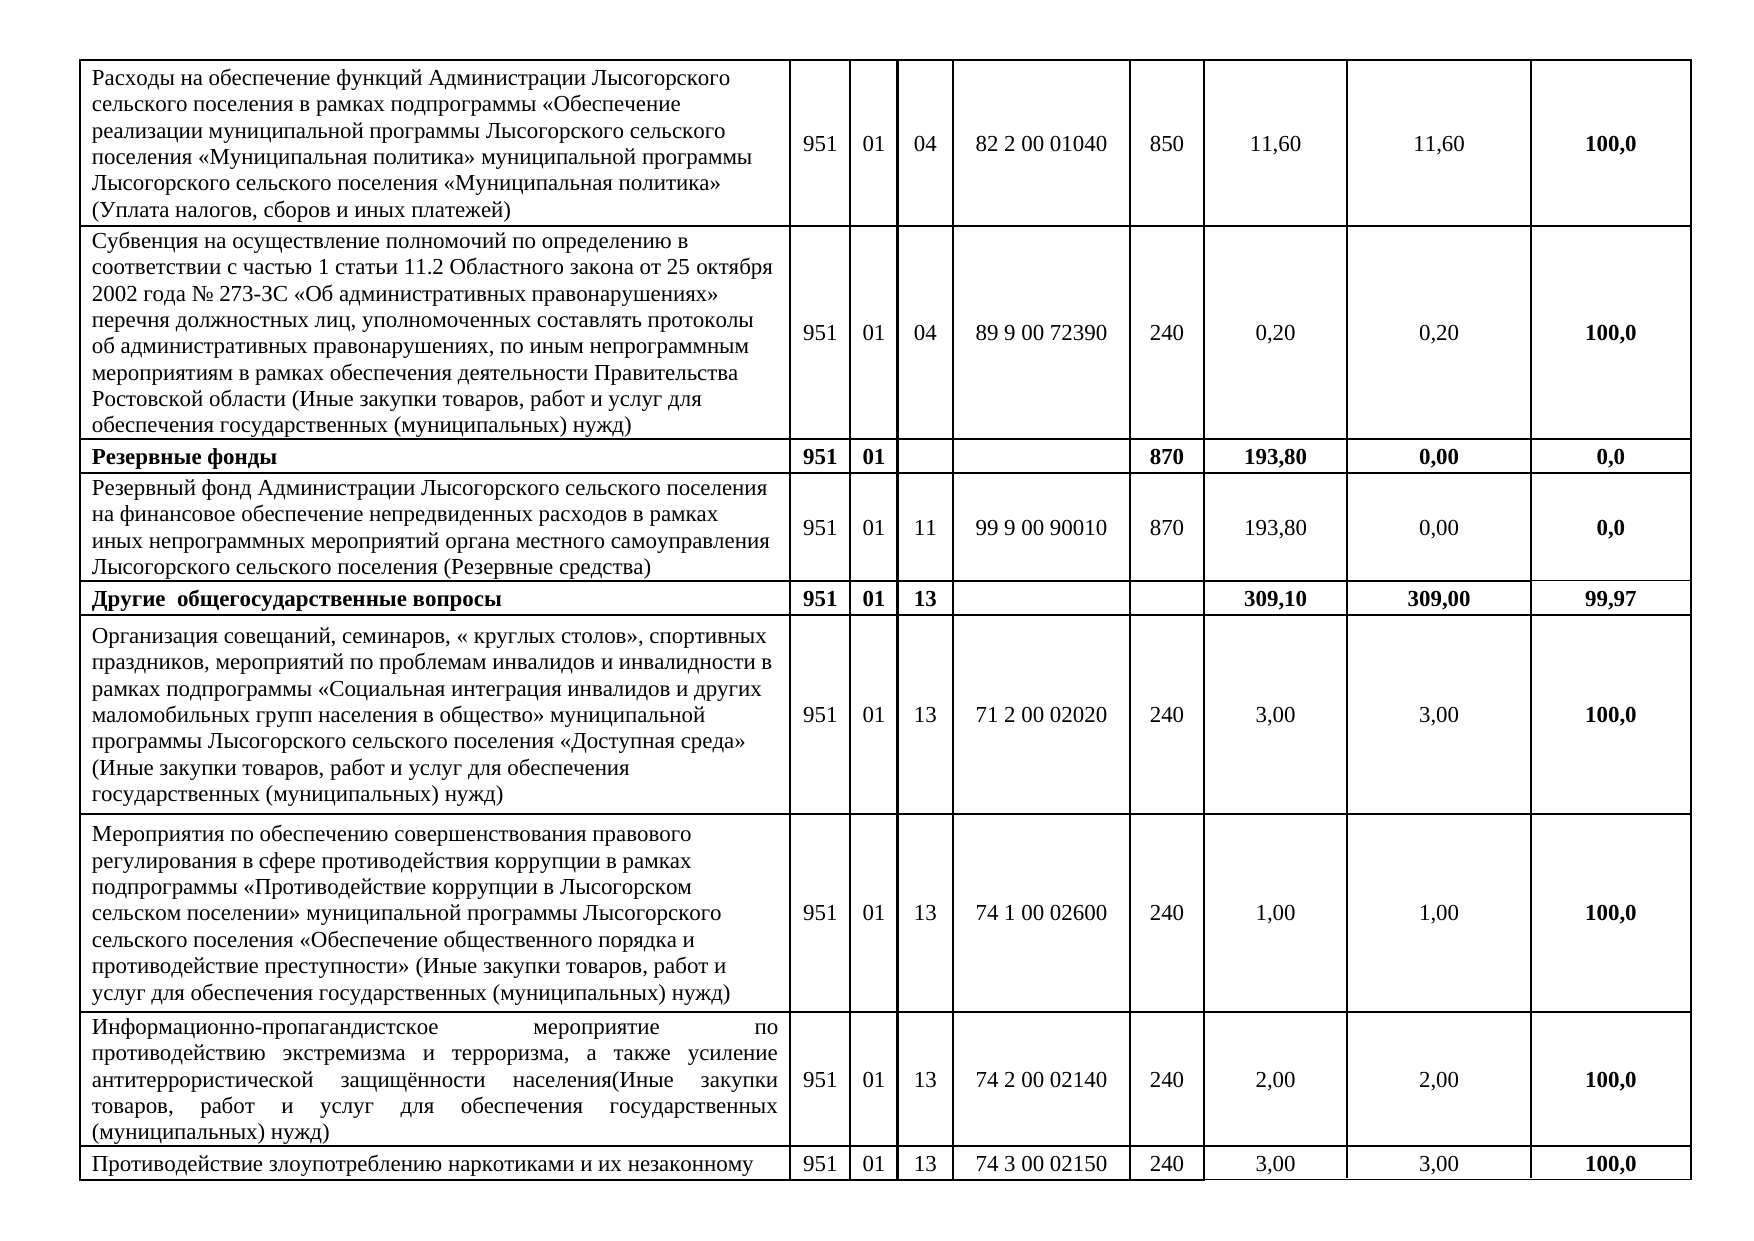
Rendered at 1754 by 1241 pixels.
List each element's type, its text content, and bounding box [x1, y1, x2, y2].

table_cell 01 [851, 474, 896, 579]
table_cell 01 [851, 227, 896, 438]
table_cell 71 2 00 02020 [954, 616, 1129, 812]
table_cell 74 3 00 02150 [954, 1147, 1129, 1179]
table_cell 0,00 [1348, 440, 1530, 472]
table_cell 240 [1131, 227, 1203, 438]
table_cell 1,00 [1348, 815, 1530, 1011]
table_cell 13 [899, 1013, 952, 1145]
table_cell 100,0 [1532, 616, 1690, 812]
table_cell 951 [791, 1013, 849, 1145]
table_cell 0,20 [1348, 227, 1530, 438]
table_cell 309,10 [1205, 582, 1346, 614]
table_cell 74 2 00 02140 [954, 1013, 1129, 1145]
table_cell 951 [791, 582, 849, 614]
table_cell 01 [851, 616, 896, 812]
table_cell 100,0 [1532, 227, 1690, 438]
table_cell 951 [791, 616, 849, 812]
table_cell Резервные фонды [81, 440, 789, 472]
table_cell 01 [851, 815, 896, 1011]
table_cell Информационно-пропагандистское мероприятие по противодействию экстремизма и терроризма, а также усиление антитеррористической защищённости населения(Иные закупки товаров, работ и услуг для обеспечения государственных (муниципальных) нужд) [81, 1013, 789, 1145]
table_cell 193,80 [1205, 440, 1346, 472]
table_cell 0,0 [1532, 474, 1690, 579]
table_cell 3,00 [1205, 1147, 1347, 1179]
table_cell 2,00 [1205, 1013, 1346, 1145]
table_cell 951 [791, 474, 849, 579]
table_cell 13 [899, 616, 952, 812]
table_cell 3,00 [1205, 616, 1346, 812]
table_cell 89 9 00 72390 [954, 227, 1129, 438]
table_cell 850 [1131, 61, 1203, 225]
table_cell 99 9 00 90010 [954, 474, 1129, 579]
table_cell 100,0 [1531, 1147, 1690, 1179]
table_cell 870 [1131, 474, 1203, 579]
table_cell 193,80 [1205, 474, 1346, 579]
table_cell 240 [1131, 1013, 1203, 1145]
table_cell 951 [791, 227, 849, 438]
table_cell 1,00 [1205, 815, 1346, 1011]
table_cell 01 [851, 61, 896, 225]
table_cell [81, 1147, 789, 1179]
table_cell 3,00 [1347, 1147, 1531, 1179]
table_cell 04 [899, 61, 952, 225]
table_cell 13 [899, 582, 952, 614]
table_cell 01 [851, 1013, 896, 1145]
table_cell [954, 582, 1129, 614]
table_cell 951 [791, 440, 849, 472]
table_cell 951 [791, 61, 849, 225]
table_cell 04 [899, 227, 952, 438]
table_cell [954, 440, 1129, 472]
table_cell 11,60 [1205, 61, 1346, 225]
table_cell 240 [1131, 616, 1203, 812]
table_cell Субвенция на осуществление полномочий по определению в соответствии с частью 1 статьи 11.2 Областного закона от 25 октября 2002 года № 273-ЗС «Об административных правонарушениях» перечня должностных лиц, уполномоченных составлять протоколы об административных правонарушениях, по иным непрограммным мероприятиям в рамках обеспечения деятельности Правительства Ростовской области (Иные закупки товаров, работ и услуг для обеспечения государственных (муниципальных) нужд) [81, 227, 789, 438]
table_cell Резервный фонд Администрации Лысогорского сельского поселения на финансовое обеспечение непредвиденных расходов в рамках иных непрограммных мероприятий органа местного самоуправления Лысогорского сельского поселения (Резервные средства) [81, 474, 789, 579]
table_cell Организация совещаний, семинаров, « круглых столов», спортивных праздников, мероприятий по проблемам инвалидов и инвалидности в рамках подпрограммы «Социальная интеграция инвалидов и других маломобильных групп населения в общество» муниципальной программы Лысогорского сельского поселения «Доступная среда» (Иные закупки товаров, работ и услуг для обеспечения государственных (муниципальных) нужд) [81, 616, 789, 812]
table_cell 01 [851, 440, 896, 472]
table_cell 0,00 [1348, 474, 1530, 579]
table_cell 100,0 [1532, 1013, 1690, 1145]
table_cell Мероприятия по обеспечению совершенствования правового регулирования в сфере противодействия коррупции в рамках подпрограммы «Противодействие коррупции в Лысогорском сельском поселении» муниципальной программы Лысогорского сельского поселения «Обеспечение общественного порядка и противодействие преступности» (Иные закупки товаров, работ и услуг для обеспечения государственных (муниципальных) нужд) [81, 815, 789, 1011]
table_cell 01 [851, 582, 896, 614]
table_cell 100,0 [1532, 815, 1690, 1011]
table_cell 3,00 [1348, 616, 1530, 812]
table_cell 870 [1131, 440, 1203, 472]
table_cell 0,20 [1205, 227, 1346, 438]
table_cell [899, 440, 952, 472]
table_cell 240 [1131, 1147, 1203, 1179]
table_cell 951 [791, 815, 849, 1011]
table_cell 11,60 [1348, 61, 1530, 225]
table_cell 100,0 [1532, 61, 1690, 225]
table_cell 74 1 00 02600 [954, 815, 1129, 1011]
table_cell 309,00 [1348, 582, 1530, 614]
table_cell Другие общегосударственные вопросы [81, 582, 789, 614]
table_cell 11 [899, 474, 952, 579]
table_cell 13 [899, 1147, 952, 1179]
table_cell 99,97 [1532, 581, 1690, 614]
table_cell 2,00 [1348, 1013, 1530, 1145]
table_cell [1131, 582, 1203, 614]
table_cell 82 2 00 01040 [954, 61, 1129, 225]
table_cell 951 [791, 1147, 849, 1179]
table_cell 0,0 [1532, 440, 1690, 472]
table_cell Расходы на обеспечение функций Администрации Лысогорского сельского поселения в рамках подпрограммы «Обеспечение реализации муниципальной программы Лысогорского сельского поселения «Муниципальная политика» муниципальной программы Лысогорского сельского поселения «Муниципальная политика» (Уплата налогов, сборов и иных платежей) [81, 61, 789, 225]
table_cell 240 [1131, 815, 1203, 1011]
table_cell 01 [851, 1147, 896, 1179]
table_cell 13 [899, 815, 952, 1011]
